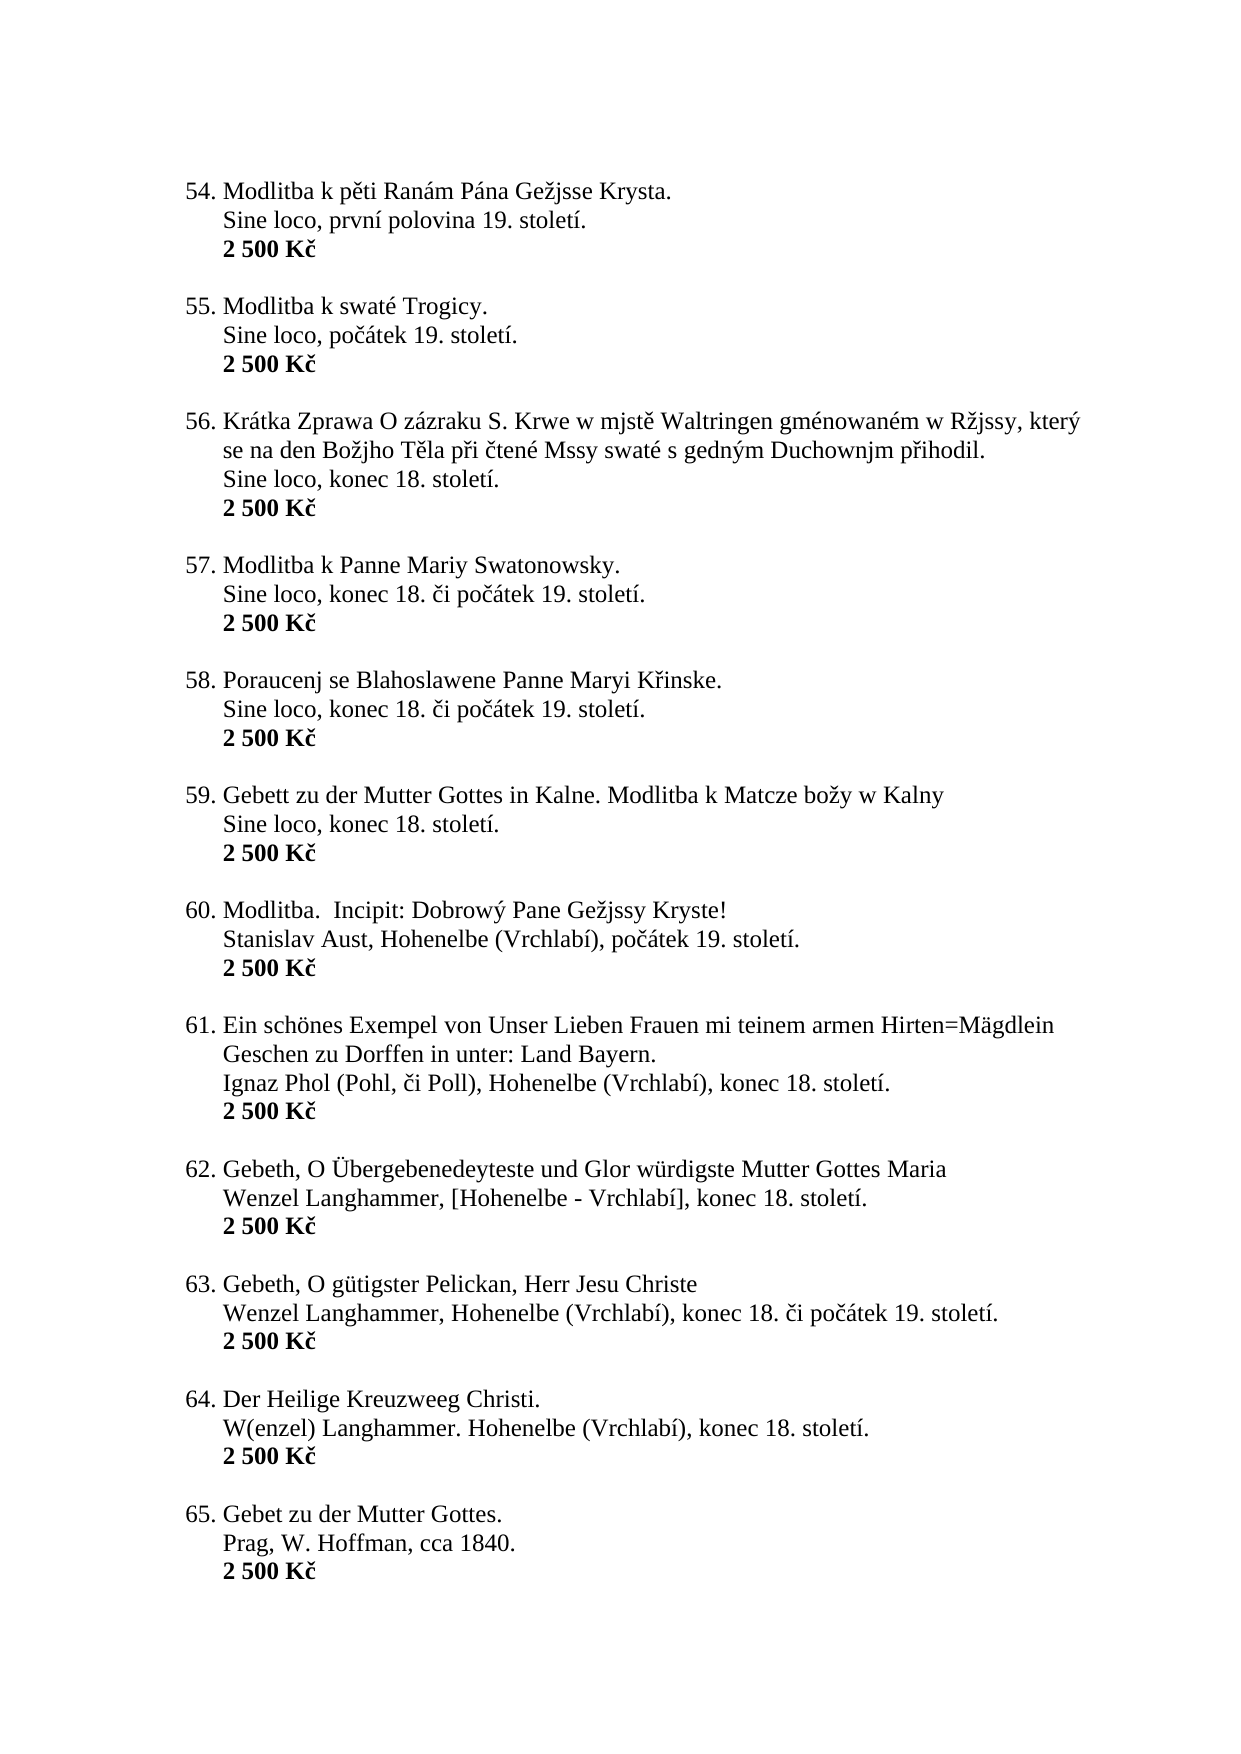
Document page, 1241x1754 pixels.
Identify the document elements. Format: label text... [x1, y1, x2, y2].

list Sine loco, konec 18. či počátek 19. století. [223, 694, 1093, 723]
list 2 500 Kč [223, 953, 1093, 981]
list W(enzel) Langhammer. Hohenelbe (Vrchlabí), konec 18. století. [223, 1413, 1093, 1441]
list Poraucenj se Blahoslawene Panne Maryi Křinske. [185, 665, 1093, 694]
list 2 500 Kč [223, 1096, 1093, 1125]
list Gebeth, O Übergebenedeyteste und Glor würdigste Mutter Gottes Maria [185, 1154, 1093, 1183]
list Modlitba. Incipit: Dobrowý Pane Gežjssy Kryste! [185, 895, 1093, 924]
list Modlitba k pěti Ranám Pána Gežjsse Krysta. [185, 176, 1093, 205]
list Ein schönes Exempel von Unser Lieben Frauen mi teinem armen Hirten=Mägdlein Geschen zu Dorffen in unter: Land Bayern. [185, 1010, 1093, 1068]
list Gebet zu der Mutter Gottes. [185, 1499, 1093, 1528]
list Sine loco, konec 18. století. [223, 464, 1093, 493]
list Sine loco, počátek 19. století. [223, 320, 1093, 349]
list 2 500 Kč [223, 349, 1093, 378]
list Modlitba k swaté Trogicy. [185, 291, 1093, 320]
list 2 500 Kč [223, 1556, 1093, 1585]
list Krátka Zprawa O zázraku S. Krwe w mjstě Waltringen gménowaném w Ržjssy, který se na den Božjho Těla při čtené Mssy swaté s gedným Duchownjm přihodil. [185, 406, 1093, 464]
list 2 500 Kč [223, 1326, 1093, 1355]
list Prag, W. Hoffman, cca 1840. [223, 1528, 1093, 1556]
list Stanislav Aust, Hohenelbe (Vrchlabí), počátek 19. století. [223, 924, 1093, 953]
list Gebett zu der Mutter Gottes in Kalne. Modlitba k Matcze božy w Kalny [185, 780, 1093, 809]
list Gebeth, O gütigster Pelickan, Herr Jesu Christe [185, 1269, 1093, 1298]
list Sine loco, první polovina 19. století. [223, 205, 1093, 234]
list Sine loco, konec 18. či počátek 19. století. [223, 579, 1093, 608]
list Der Heilige Kreuzweeg Christi. [185, 1384, 1093, 1413]
list 2 500 Kč [223, 234, 1093, 263]
list Sine loco, konec 18. století. [223, 809, 1093, 838]
list 2 500 Kč [223, 608, 1093, 636]
list Wenzel Langhammer, [Hohenelbe - Vrchlabí], konec 18. století. [223, 1183, 1093, 1211]
list 2 500 Kč [223, 1441, 1093, 1470]
list 2 500 Kč [223, 493, 1093, 521]
list 2 500 Kč [223, 838, 1093, 866]
list Wenzel Langhammer, Hohenelbe (Vrchlabí), konec 18. či počátek 19. století. [223, 1298, 1093, 1326]
list Modlitba k Panne Mariy Swatonowsky. [185, 550, 1093, 579]
list 2 500 Kč [223, 1211, 1093, 1240]
list 2 500 Kč [223, 723, 1093, 751]
list Ignaz Phol (Pohl, či Poll), Hohenelbe (Vrchlabí), konec 18. století. [223, 1068, 1093, 1096]
